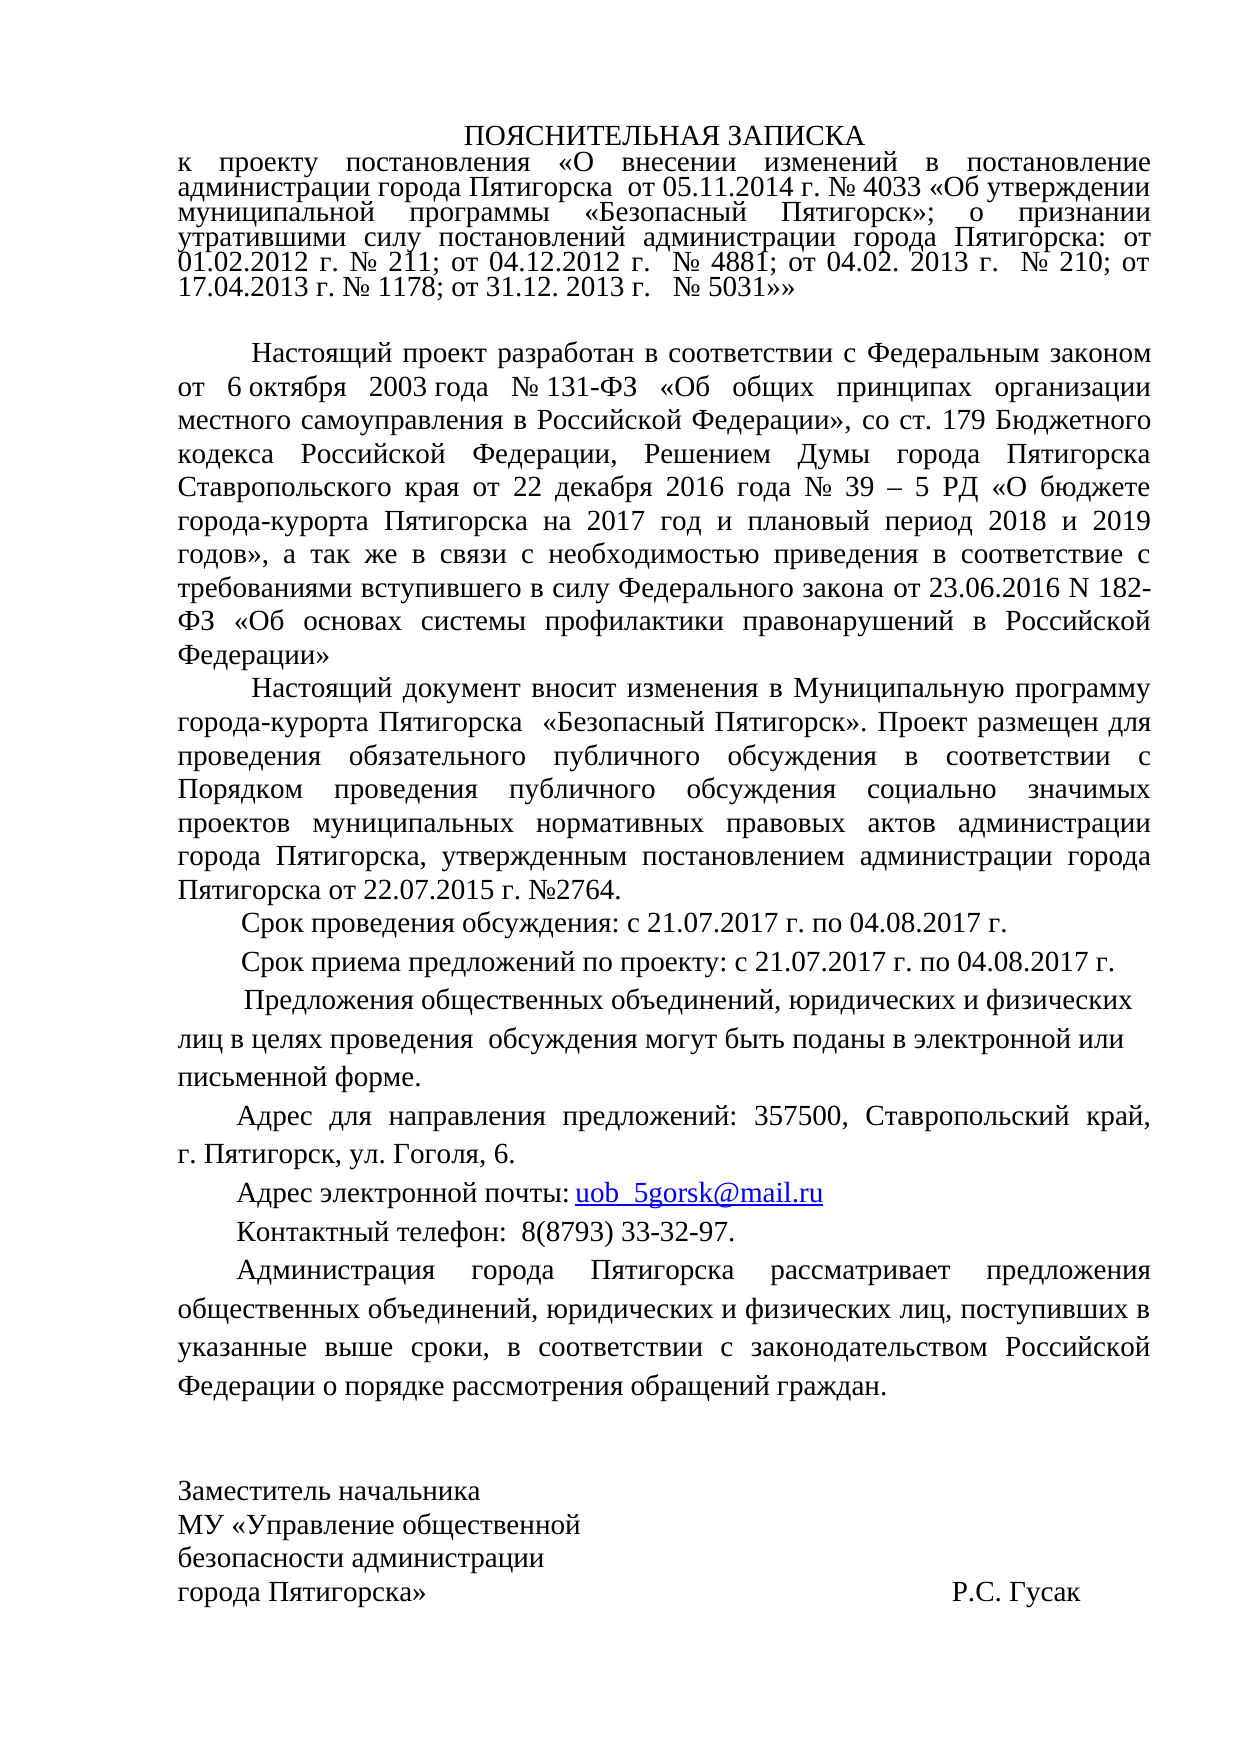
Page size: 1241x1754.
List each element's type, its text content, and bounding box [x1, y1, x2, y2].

text Контактный телефон: 8(8793) 33-32-97. [177, 1214, 1152, 1247]
text Заместитель начальника [177, 1473, 1152, 1507]
text Адрес для направления предложений: 357500, Ставропольский край, г. Пятигорск, ул. Гоголя, 6. [177, 1098, 1152, 1170]
text Предложения общественных объединений, юридических и физических лиц в целях проведения обсуждения могут быть поданы в электронной или письменной форме. [177, 982, 1152, 1093]
text Администрация города Пятигорска рассматривает предложения общественных объединений, юридических и физических лиц, поступивших в указанные выше сроки, в соответствии с законодательством Российской Федерации о порядке рассмотрения обращений граждан. [177, 1252, 1152, 1401]
text города Пятигорска» Р.С. Гусак [177, 1574, 1152, 1608]
text Адрес электронной почты: uob_5gorsk@mail.ru [177, 1175, 1152, 1209]
text Срок приема предложений по проекту: с 21.07.2017 г. по 04.08.2017 г. [177, 944, 1152, 977]
text к проекту постановления «О внесении изменений в постановление администрации города Пятигорска от 05.11.2014 г. № 4033 «Об утверждении муниципальной программы «Безопасный Пятигорск»; о признании утратившими силу постановлений администрации города Пятигорска: от 01.02.2012 г. № 211; от 04.12.2012 г. № 4881; от 04.02. 2013 г. № 210; от 17.04.2013 г. № 1178; от 31.12. 2013 г. № 5031»» [177, 152, 1152, 302]
text Настоящий проект разработан в соответствии с Федеральным законом от 6 октября 2003 года № 131-ФЗ «Об общих принципах организации местного самоуправления в Российской Федерации», со ст. 179 Бюджетного кодекса Российской Федерации, Решением Думы города Пятигорска Ставропольского края от 22 декабря 2016 года № 39 – 5 РД «О бюджете города-курорта Пятигорска на 2017 год и плановый период 2018 и 2019 годов», а так же в связи с необходимостью приведения в соответствие с требованиями вступившего в силу Федерального закона от 23.06.2016 N 182-ФЗ «Об основах системы профилактики правонарушений в Российской Федерации» [177, 335, 1152, 671]
text безопасности администрации [177, 1541, 1152, 1574]
text МУ «Управление общественной [177, 1507, 1152, 1541]
text Настоящий документ вносит изменения в Муниципальную программу города-курорта Пятигорска «Безопасный Пятигорск». Проект размещен для проведения обязательного публичного обсуждения в соответствии с Порядком проведения публичного обсуждения социально значимых проектов муниципальных нормативных правовых актов администрации города Пятигорска, утвержденным постановлением администрации города Пятигорска от 22.07.2015 г. №2764. [177, 671, 1152, 905]
text Срок проведения обсуждения: с 21.07.2017 г. по 04.08.2017 г. [177, 905, 1152, 939]
text ПОЯСНИТЕЛЬНАЯ ЗАПИСКА [177, 118, 1152, 152]
